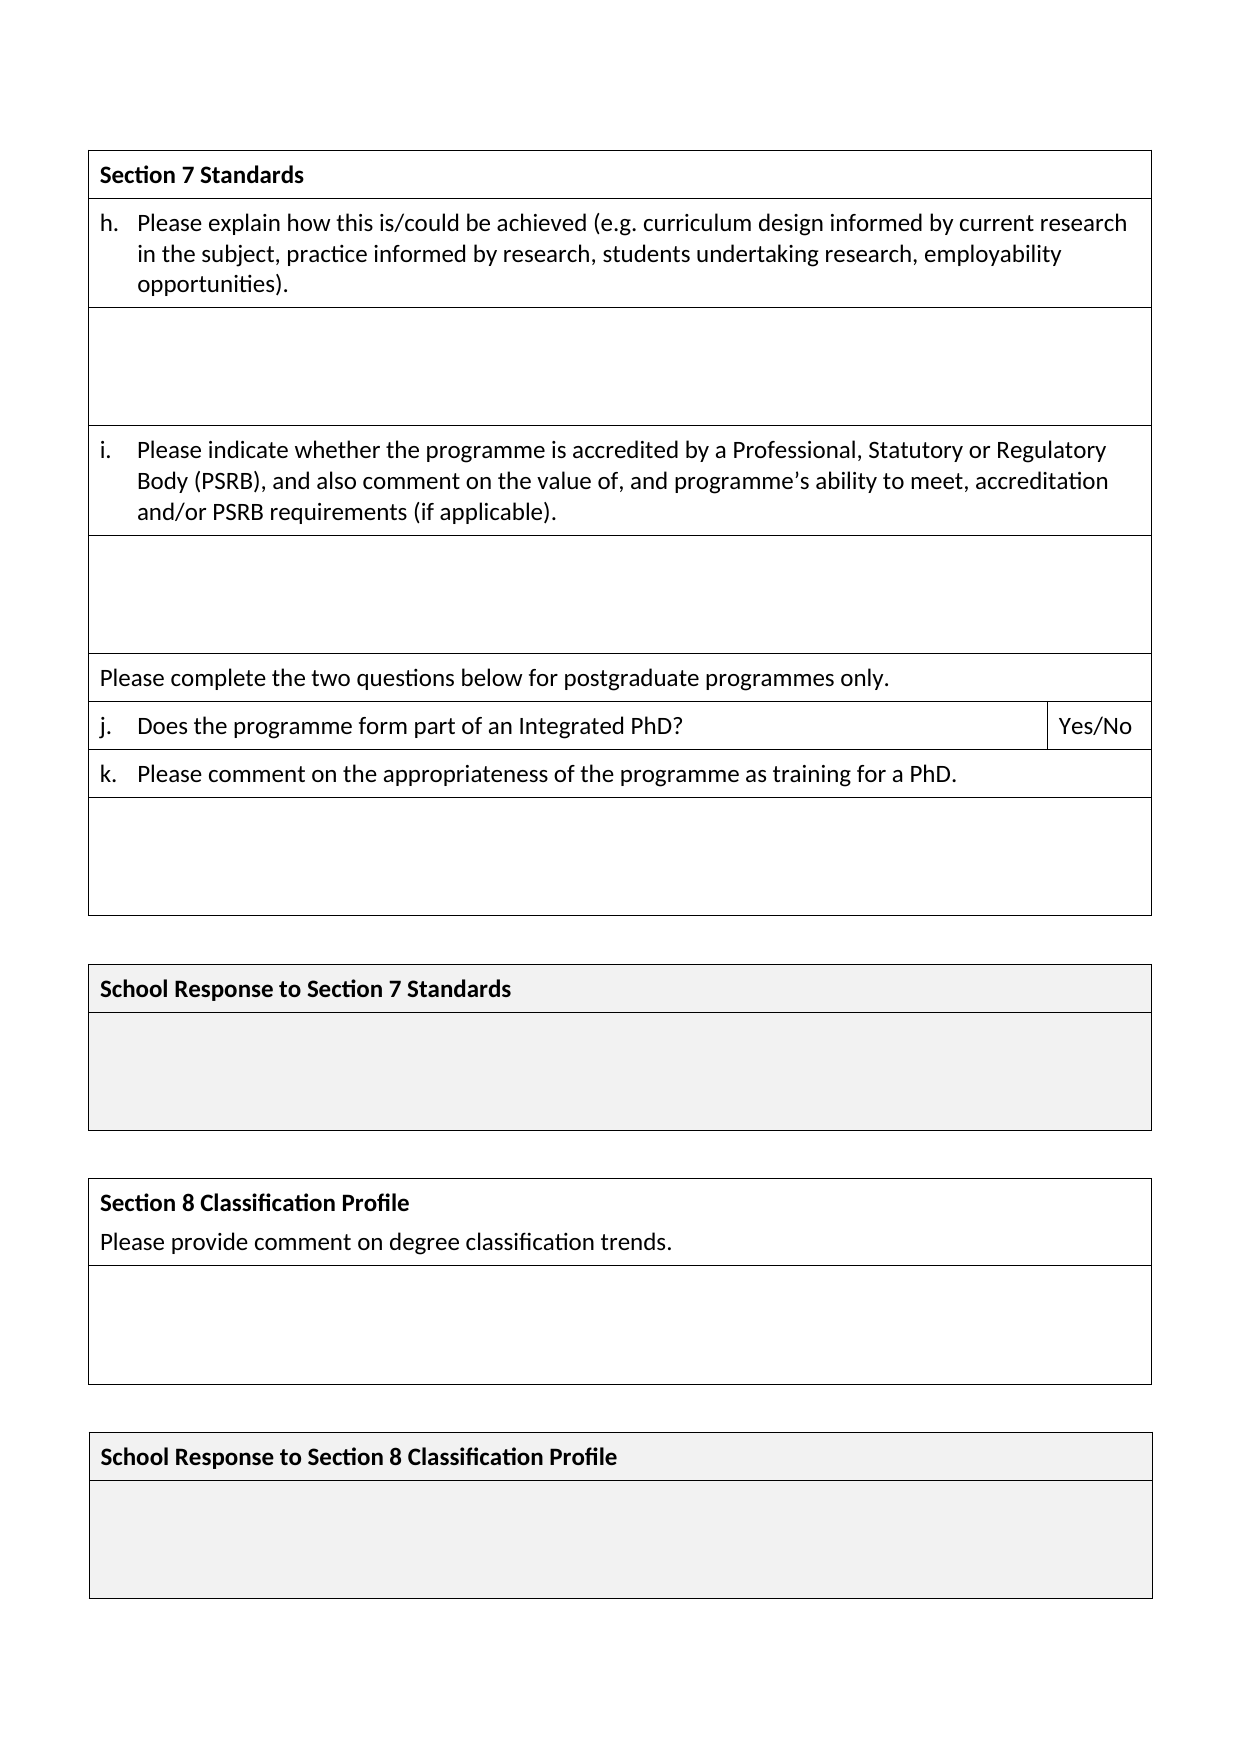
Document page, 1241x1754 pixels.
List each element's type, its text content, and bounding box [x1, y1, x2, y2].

table_header School Response to Section 7 Standards [89, 965, 1151, 1012]
table_header Section 7 Standards [89, 151, 1151, 198]
table_header Section 8 Classification Profile Please provide comment on degree classification trends. [89, 1179, 1151, 1265]
table_cell [89, 536, 1151, 653]
table_cell Yes/No [1048, 702, 1151, 749]
table_cell [90, 1481, 1152, 1598]
table_cell Does the programme form part of an Integrated PhD? [89, 702, 1047, 749]
table_cell [89, 1013, 1151, 1130]
table_header School Response to Section 8 Classification Profile [90, 1433, 1152, 1480]
table_cell Please explain how this is/could be achieved (e.g. curriculum design informed by current research in the subject, practice informed by research, students undertaking research, employability opportunities). [89, 199, 1151, 307]
table_cell [89, 798, 1151, 915]
table_cell Please indicate whether the programme is accredited by a Professional, Statutory or Regulatory Body (PSRB), and also comment on the value of, and programme’s ability to meet, accreditation and/or PSRB requirements (if applicable). [89, 426, 1151, 534]
table_cell [89, 308, 1151, 425]
table_cell Please complete the two questions below for postgraduate programmes only. [89, 654, 1151, 701]
table_cell [89, 1266, 1151, 1383]
table_cell Please comment on the appropriateness of the programme as training for a PhD. [89, 750, 1151, 797]
